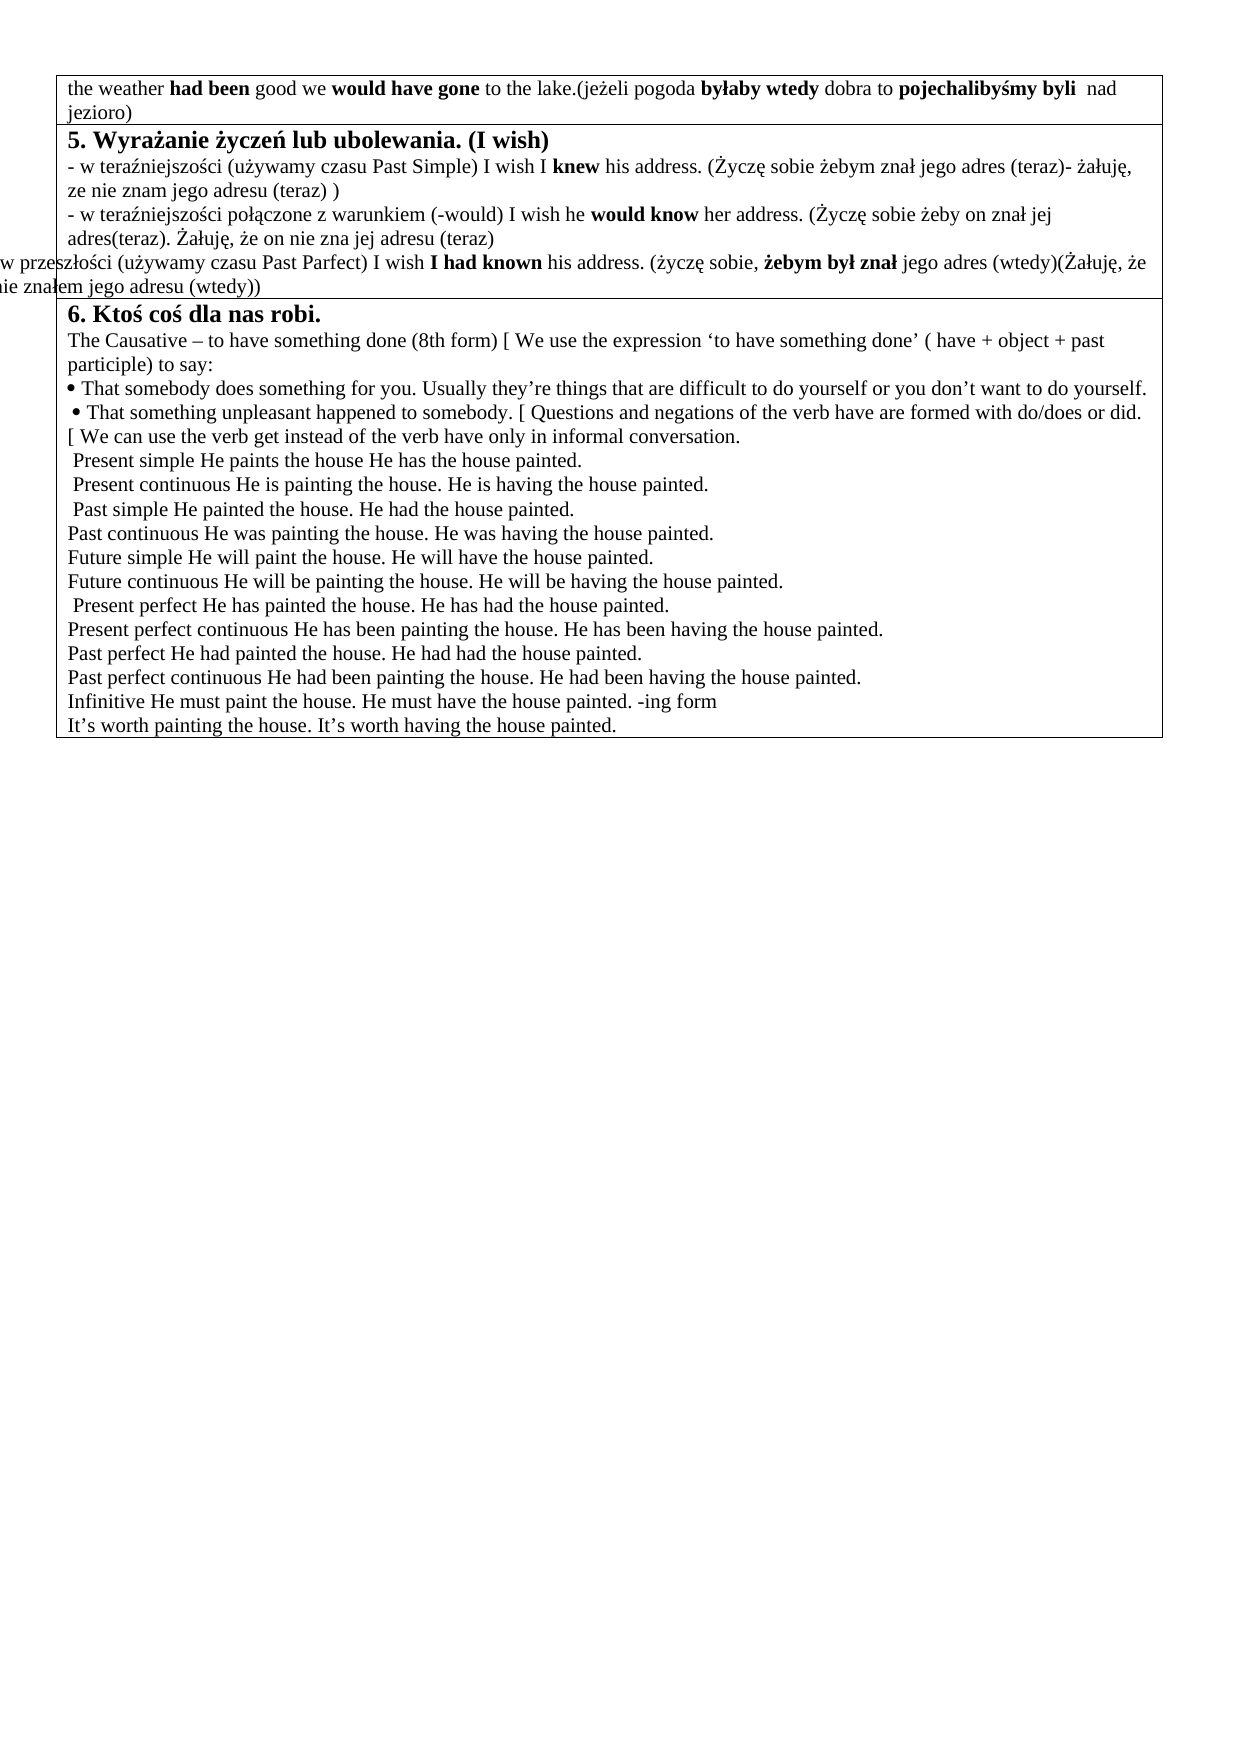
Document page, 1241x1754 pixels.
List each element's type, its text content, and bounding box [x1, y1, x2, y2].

table_cell 5. Wyrażanie życzeń lub ubolewania. (I wish) - w teraźniejszości (używamy czasu Past Simple) I wish I knew his address. (Życzę sobie żebym znał jego adres (teraz)- żałuję, ze nie znam jego adresu (teraz) ) - w teraźniejszości połączone z warunkiem (-would) I wish he would know her address. (Życzę sobie żeby on znał jej adres(teraz). Żałuję, że on nie zna jej adresu (teraz) -w przeszłości (używamy czasu Past Parfect) I wish I had known his address. (życzę sobie, żebym był znał jego adres (wtedy)(Żałuję, że nie znałem jego adresu (wtedy)) [57, 125, 1162, 298]
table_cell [57, 76, 1162, 124]
table_cell 6. Ktoś coś dla nas robi. The Causative – to have something done (8th form) [ We use the expression ‘to have something done’ ( have + object + past participle) to say: That somebody does something for you. Usually they’re things that are difficult to do yourself or you don’t want to do yourself. That something unpleasant happened to somebody. [ Questions and negations of the verb have are formed with do/does or did. [ We can use the verb get instead of the verb have only in informal conversation. Present simple He paints the house He has the house painted. Present continuous He is painting the house. He is having the house painted. Past simple He painted the house. He had the house painted. Past continuous He was painting the house. He was having the house painted. Future simple He will paint the house. He will have the house painted. Future continuous He will be painting the house. He will be having the house painted. Present perfect He has painted the house. He has had the house painted. Present perfect continuous He has been painting the house. He has been having the house painted. Past perfect He had painted the house. He had had the house painted. Past perfect continuous He had been painting the house. He had been having the house painted. Infinitive He must paint the house. He must have the house painted. -ing form It’s worth painting the house. It’s worth having the house painted. [57, 299, 1162, 737]
